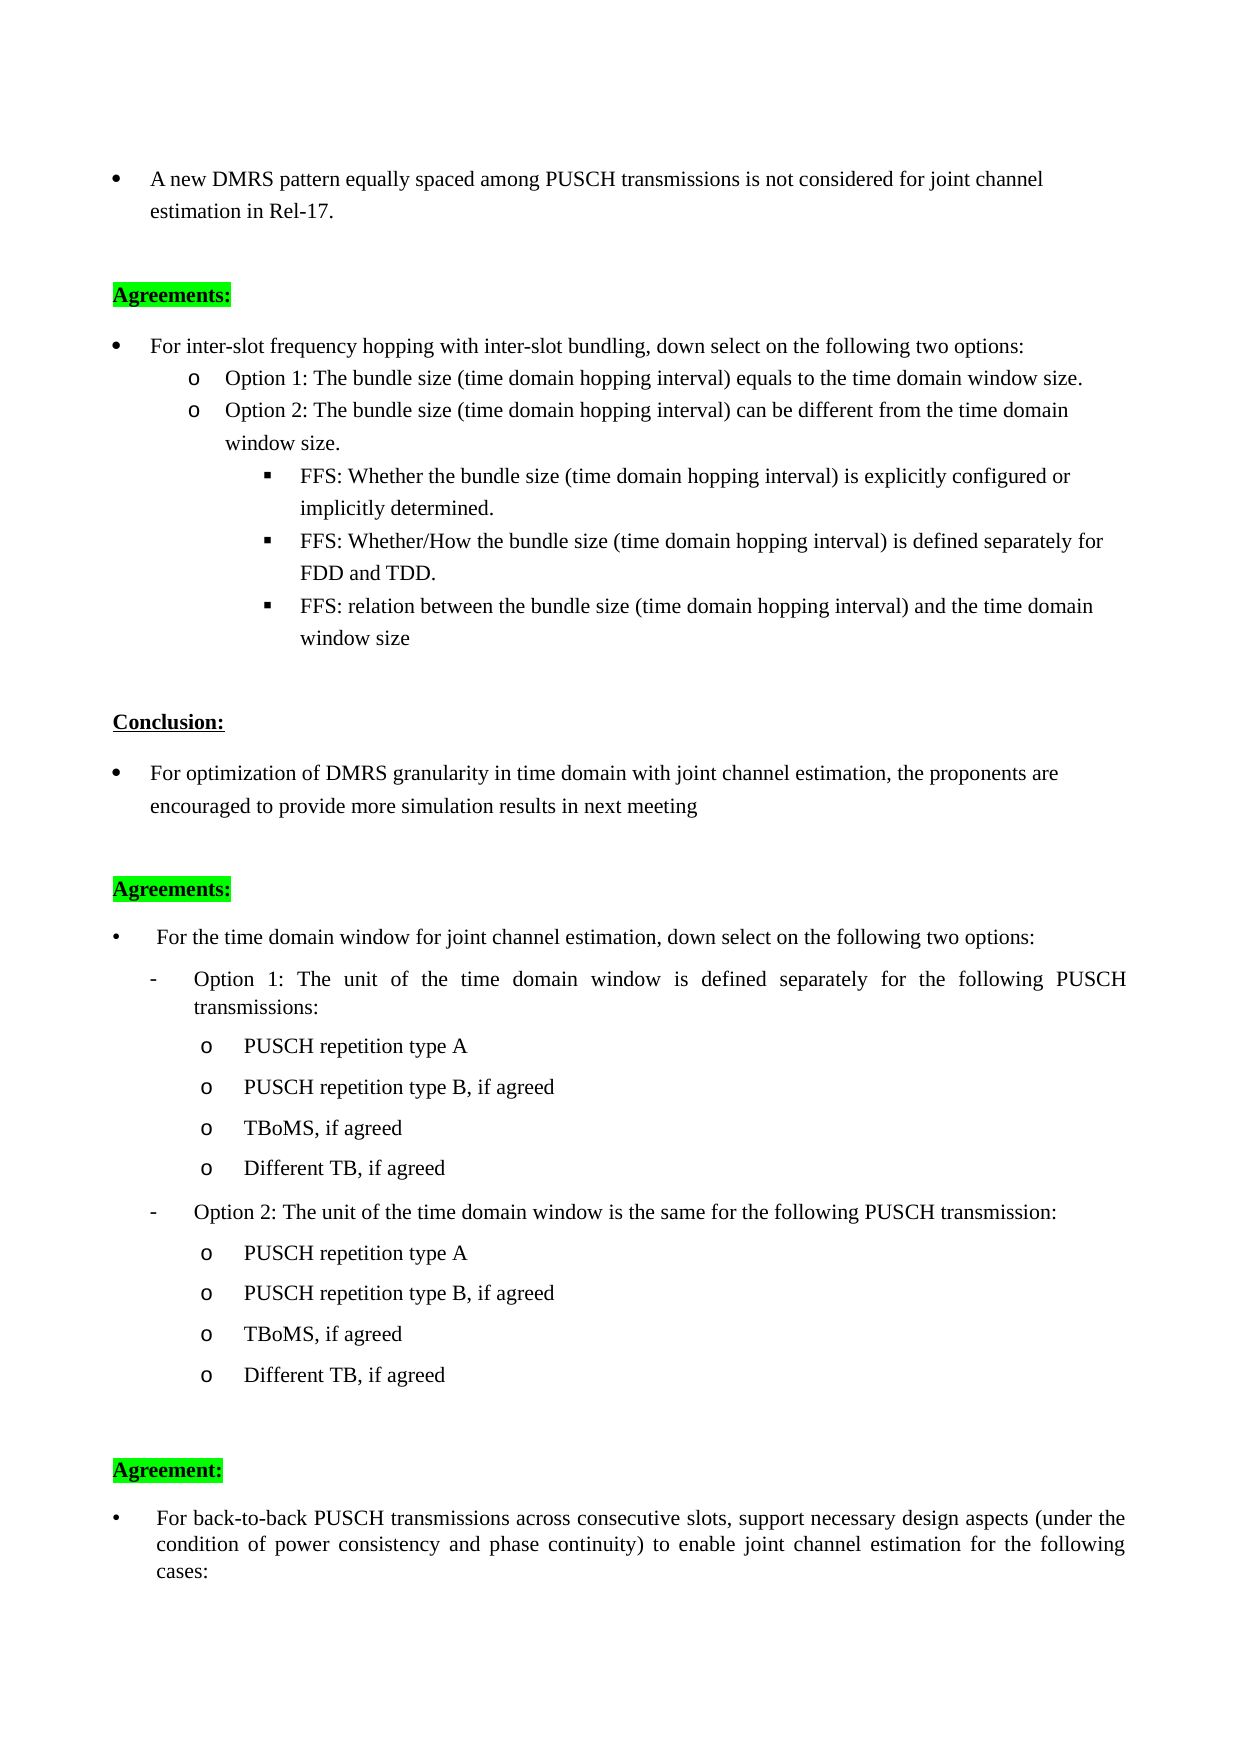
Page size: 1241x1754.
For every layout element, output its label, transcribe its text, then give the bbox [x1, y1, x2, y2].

list FFS: relation between the bundle size (time domain hopping interval) and the time domain window size [262, 589, 1128, 654]
list TBoMS, if agreed [200, 1321, 1128, 1348]
list Option 1: The unit of the time domain window is defined separately for the following PUSCH transmissions: [150, 963, 1128, 1019]
list FFS: Whether the bundle size (time domain hopping interval) is explicitly configured or implicitly determined. [262, 459, 1128, 524]
list For the time domain window for joint channel estimation, down select on the following two options: [112, 924, 1128, 949]
list A new DMRS pattern equally spaced among PUSCH transmissions is not considered for joint channel estimation in Rel-17. [112, 162, 1128, 227]
text Agreements: [112, 278, 1128, 311]
list FFS: Whether/How the bundle size (time domain hopping interval) is defined separately for FDD and TDD. [262, 524, 1128, 589]
list PUSCH repetition type B, if agreed [200, 1074, 1128, 1101]
list Option 2: The unit of the time domain window is the same for the following PUSCH transmission: [150, 1196, 1128, 1226]
text Agreements: [112, 873, 1128, 905]
text Conclusion: [112, 705, 1128, 738]
list PUSCH repetition type A [200, 1240, 1128, 1267]
list Different TB, if agreed [200, 1155, 1128, 1182]
list For back-to-back PUSCH transmissions across consecutive slots, support necessary design aspects (under the condition of power consistency and phase continuity) to enable joint channel estimation for the following cases: [112, 1505, 1128, 1583]
list TBoMS, if agreed [200, 1114, 1128, 1141]
text Agreement: [112, 1454, 1128, 1486]
list Option 2: The bundle size (time domain hopping interval) can be different from the time domain window size. [187, 394, 1128, 459]
list For optimization of DMRS granularity in time domain with joint channel estimation, the proponents are encouraged to provide more simulation results in next meeting [112, 757, 1128, 822]
list PUSCH repetition type B, if agreed [200, 1280, 1128, 1307]
list PUSCH repetition type A [200, 1033, 1128, 1060]
list Option 1: The bundle size (time domain hopping interval) equals to the time domain window size. [187, 362, 1128, 394]
list For inter-slot frequency hopping with inter-slot bundling, down select on the following two options: [112, 329, 1128, 362]
list Different TB, if agreed [200, 1362, 1128, 1389]
